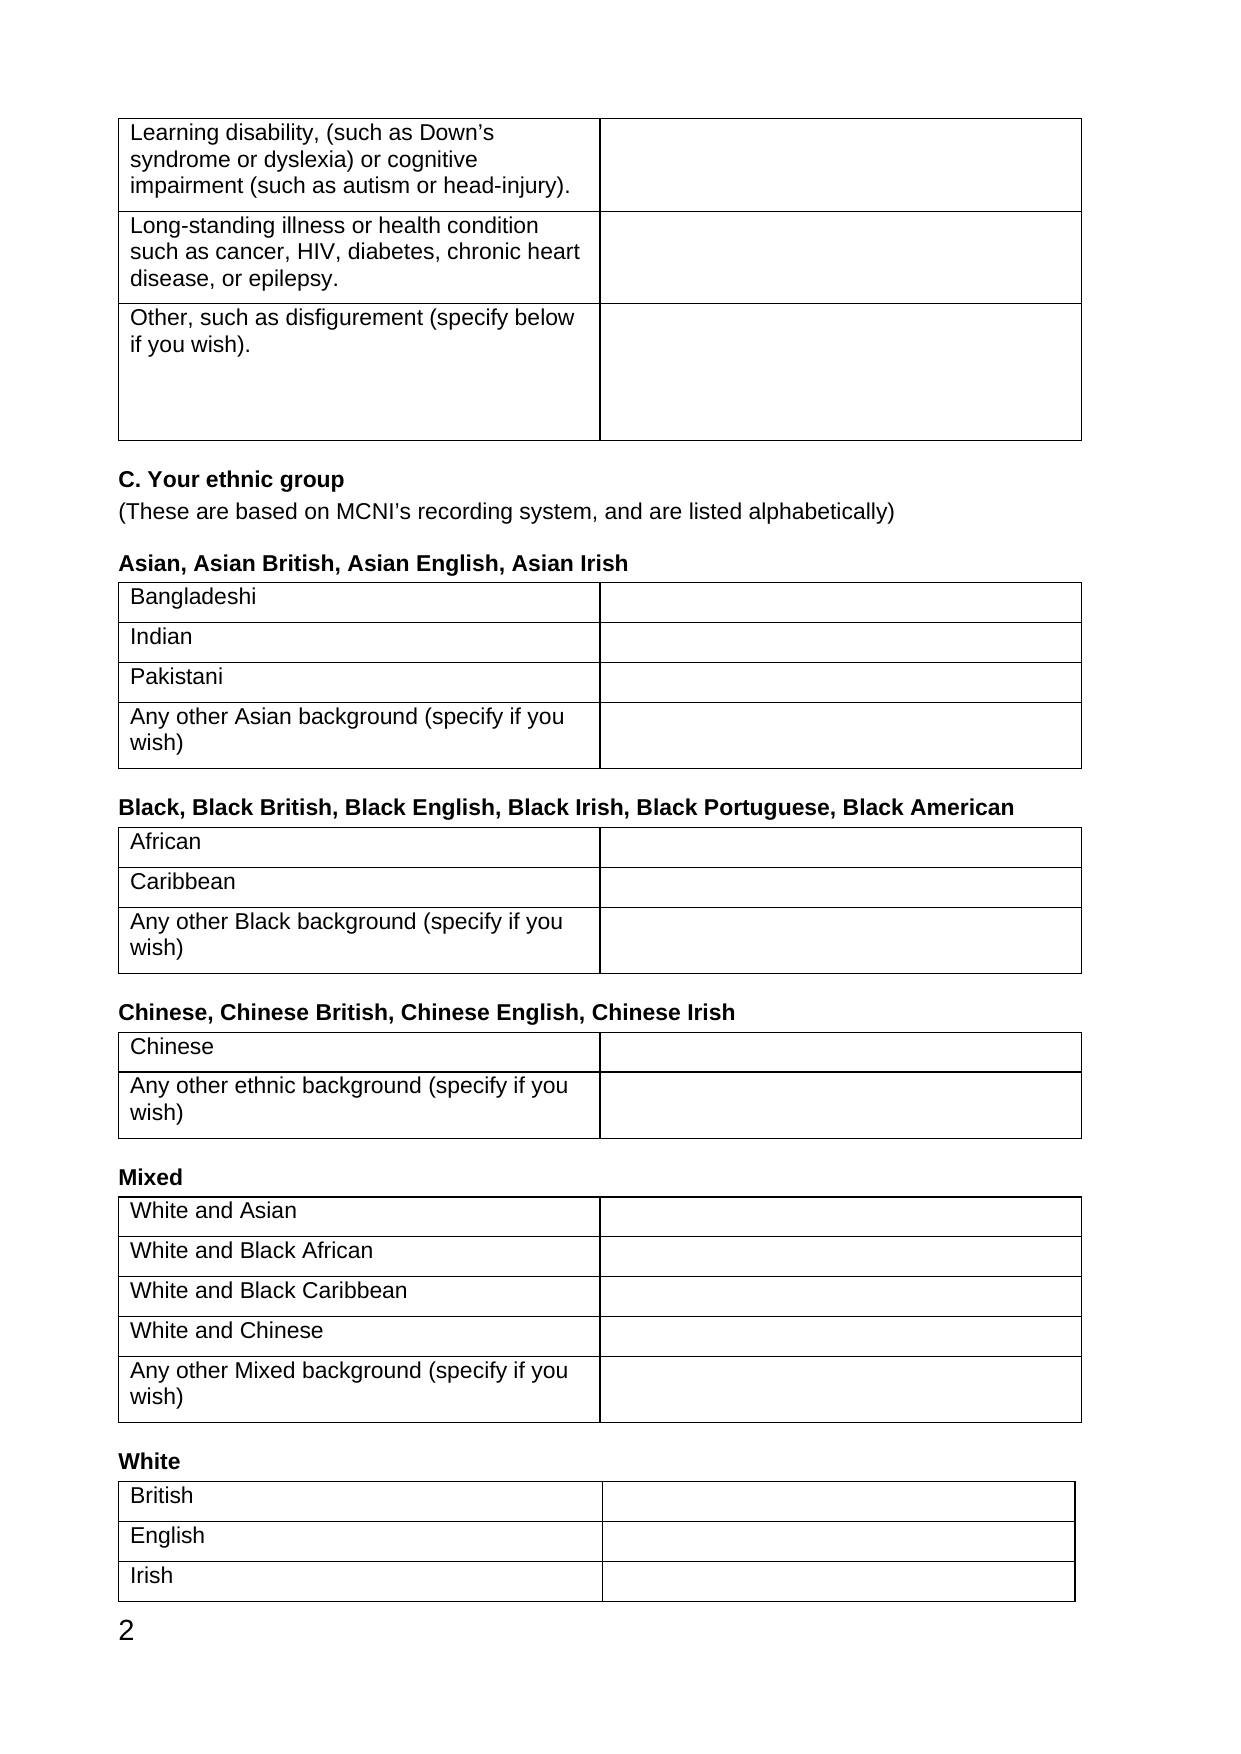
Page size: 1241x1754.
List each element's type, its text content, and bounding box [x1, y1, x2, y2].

table_cell Any other Asian background (specify if you wish) [119, 703, 599, 768]
table_cell [601, 663, 1081, 702]
table_cell Caribbean [119, 868, 599, 907]
table_cell Any other Black background (specify if you wish) [119, 908, 599, 973]
table_cell Other, such as disfigurement (specify below if you wish). [119, 304, 599, 440]
table_cell [603, 1522, 1074, 1561]
table_header Bangladeshi [119, 583, 599, 622]
table_cell Pakistani [119, 663, 599, 702]
table_cell Learning disability, (such as Down’s syndrome or dyslexia) or cognitive impairment (such as autism or head-injury). [119, 119, 599, 211]
table_cell [601, 304, 1081, 440]
table_cell [601, 1357, 1081, 1422]
table_cell [601, 868, 1081, 907]
table_cell [601, 908, 1081, 973]
table_header [603, 1482, 1074, 1521]
table_cell Any other Mixed background (specify if you wish) [119, 1357, 599, 1422]
table_cell White and Chinese [119, 1317, 599, 1356]
table_cell [603, 1562, 1074, 1601]
table_header British [119, 1482, 602, 1521]
table_cell [601, 1317, 1081, 1356]
table_cell [601, 119, 1081, 211]
subtitle C. Your ethnic group [118, 466, 1122, 492]
table_cell English [119, 1522, 602, 1561]
subtitle Chinese, Chinese British, Chinese English, Chinese Irish [118, 999, 1122, 1025]
subtitle Black, Black British, Black English, Black Irish, Black Portuguese, Black American [118, 794, 1122, 821]
table_cell White and Black African [119, 1237, 599, 1276]
table_cell [601, 212, 1081, 303]
table_cell [601, 703, 1081, 768]
table_header White and Asian [119, 1198, 599, 1236]
table_cell Indian [119, 623, 599, 662]
table_cell [601, 1277, 1081, 1316]
table_cell [601, 623, 1081, 662]
table_header [601, 828, 1081, 867]
subtitle Mixed [118, 1164, 1122, 1190]
table_cell [601, 1073, 1081, 1138]
table_header African [119, 828, 599, 867]
table_header [601, 1033, 1081, 1071]
table_header Chinese [119, 1033, 599, 1071]
subtitle Asian, Asian British, Asian English, Asian Irish [118, 550, 1122, 576]
table_cell Irish [119, 1562, 602, 1601]
table_header [601, 583, 1081, 622]
table_header [601, 1198, 1081, 1236]
table_cell Long-standing illness or health condition such as cancer, HIV, diabetes, chronic heart disease, or epilepsy. [119, 212, 599, 303]
table_cell [601, 1237, 1081, 1276]
table_cell White and Black Caribbean [119, 1277, 599, 1316]
subtitle White [118, 1448, 1122, 1474]
table_cell Any other ethnic background (specify if you wish) [119, 1073, 599, 1138]
text (These are based on MCNI’s recording system, and are listed alphabetically) [118, 498, 1122, 525]
